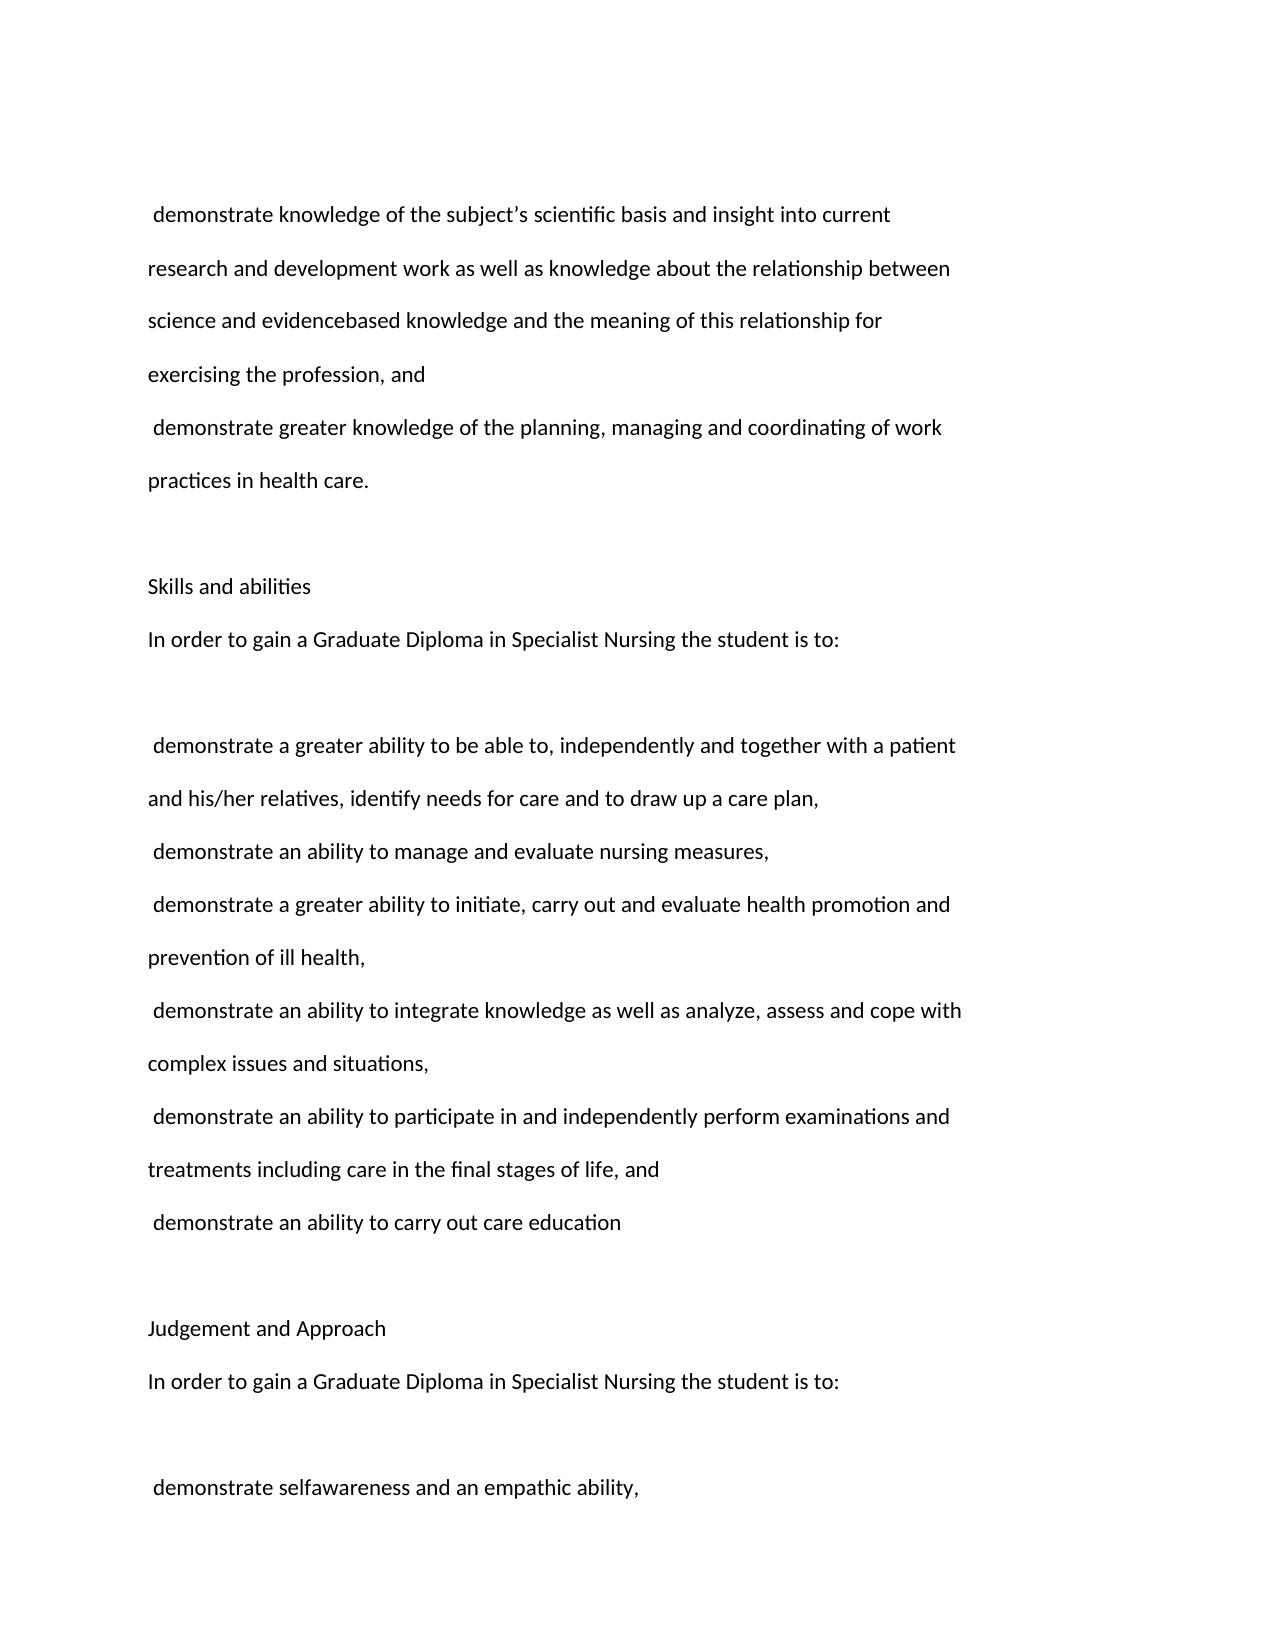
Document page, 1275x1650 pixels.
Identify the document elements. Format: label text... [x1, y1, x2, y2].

text demonstrate an ability to carry out care education [148, 1208, 1127, 1236]
text prevention of ill health, [148, 943, 1127, 971]
text demonstrate a greater ability to be able to, independently and together with a patient [148, 731, 1127, 759]
text and his/her relatives, identify needs for care and to draw up a care plan, [148, 784, 1127, 812]
text demonstrate a greater ability to initiate, carry out and evaluate health promotion and [148, 890, 1127, 918]
text demonstrate an ability to integrate knowledge as well as analyze, assess and cope with [148, 996, 1127, 1024]
text demonstrate greater knowledge of the planning, managing and coordinating of work [148, 413, 1127, 441]
text demonstrate an ability to manage and evaluate nursing measures, [148, 837, 1127, 865]
text Judgement and Approach [148, 1314, 1127, 1342]
text science and evidencebased knowledge and the meaning of this relationship for [148, 307, 1127, 335]
text treatments including care in the final stages of life, and [148, 1155, 1127, 1183]
text demonstrate an ability to participate in and independently perform examinations and [148, 1102, 1127, 1130]
text In order to gain a Graduate Diploma in Specialist Nursing the student is to: [148, 625, 1127, 653]
text Skills and abilities [148, 572, 1127, 600]
text research and development work as well as knowledge about the relationship between [148, 254, 1127, 282]
text exercising the profession, and [148, 360, 1127, 388]
text complex issues and situations, [148, 1049, 1127, 1077]
text practices in health care. [148, 466, 1127, 494]
text demonstrate knowledge of the subject’s scientific basis and insight into current [148, 201, 1127, 229]
text demonstrate selfawareness and an empathic ability, [148, 1473, 1127, 1501]
text In order to gain a Graduate Diploma in Specialist Nursing the student is to: [148, 1367, 1127, 1395]
